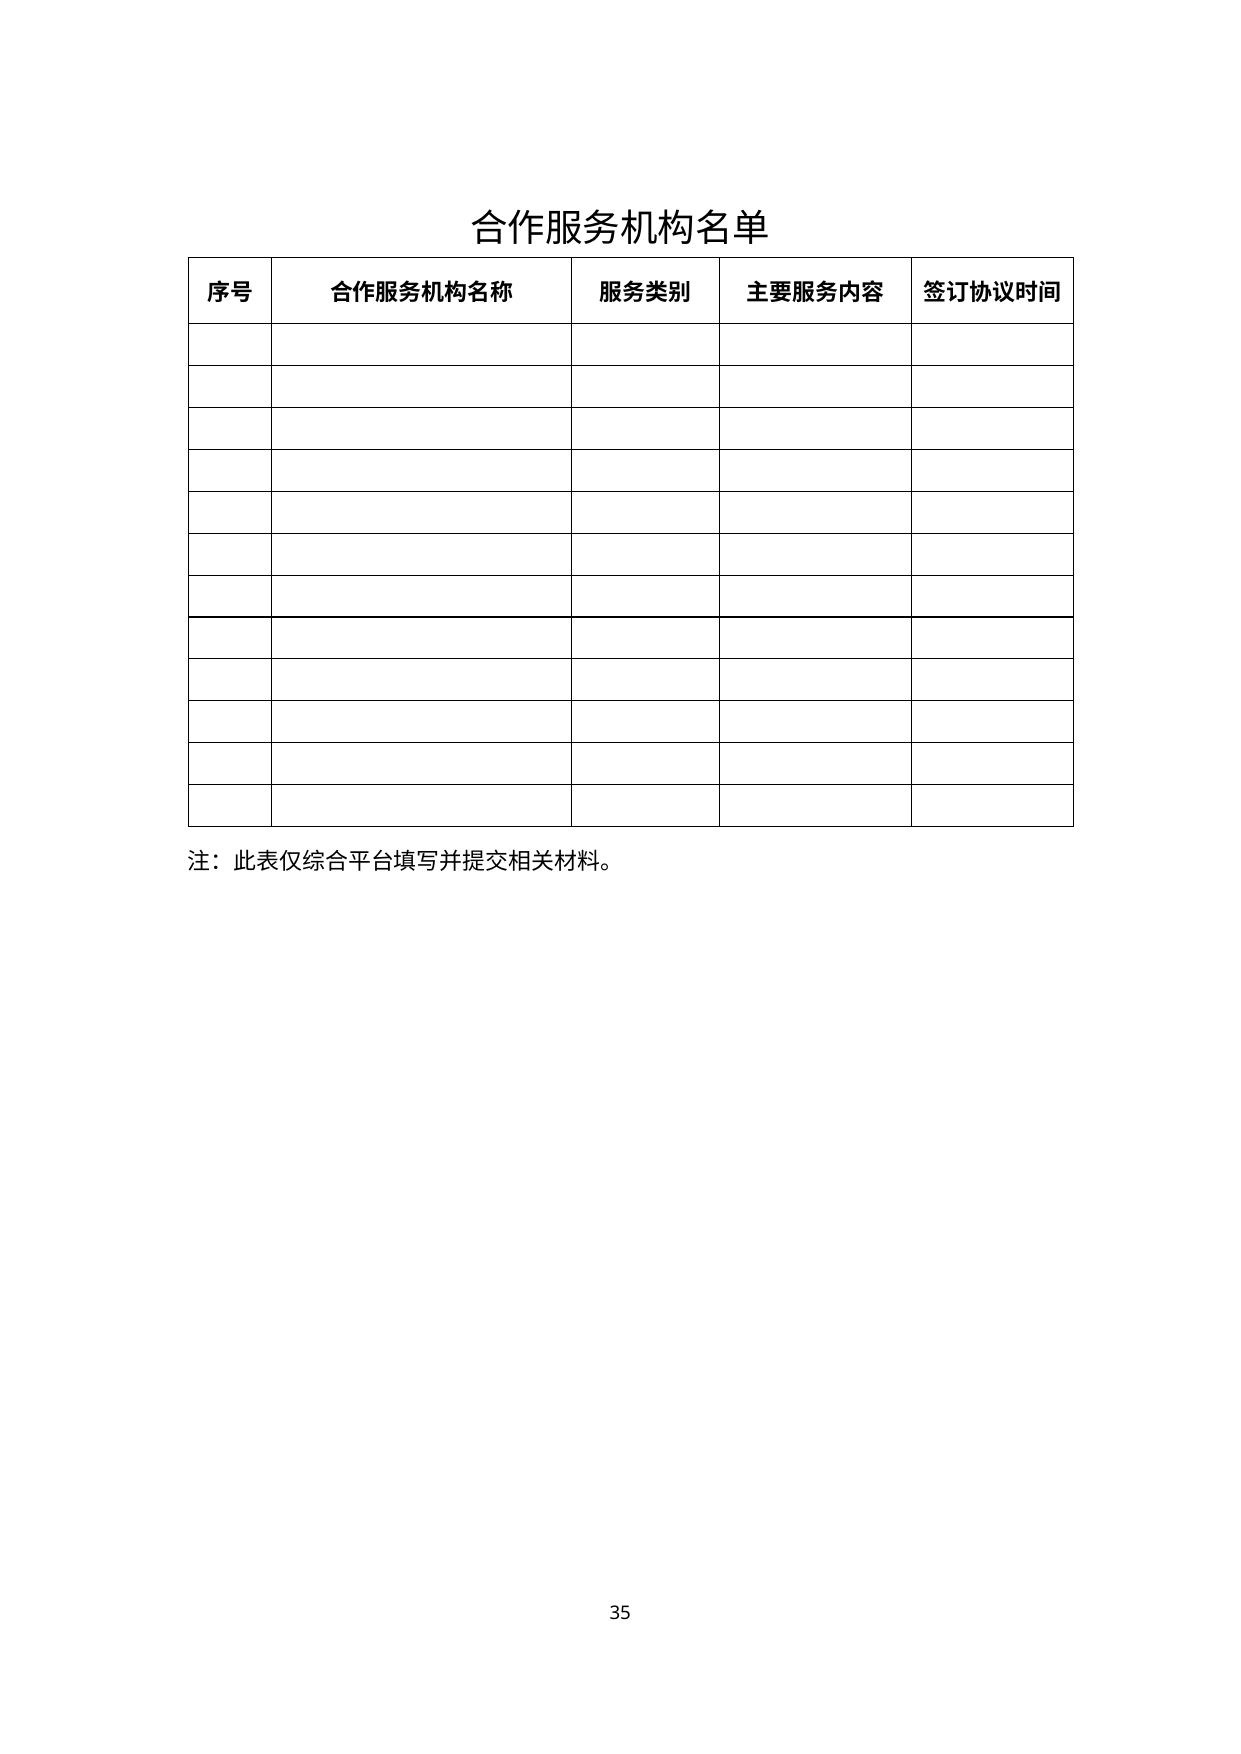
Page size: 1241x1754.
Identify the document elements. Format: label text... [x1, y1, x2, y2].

table_cell [912, 743, 1073, 784]
table_cell [572, 743, 719, 784]
table_cell [720, 366, 911, 407]
table_cell [189, 659, 271, 700]
table_cell [572, 701, 719, 742]
table_cell [720, 785, 911, 826]
table_cell [189, 576, 271, 616]
table_cell [912, 576, 1073, 616]
table_cell [189, 366, 271, 407]
table_cell [912, 324, 1073, 365]
table_cell [912, 785, 1073, 826]
table_cell [572, 408, 719, 449]
table_cell [720, 324, 911, 365]
table_cell [572, 576, 719, 616]
table_cell [189, 743, 271, 784]
table_cell [572, 492, 719, 533]
table_cell [572, 659, 719, 700]
table_cell [272, 618, 571, 658]
table_cell [272, 408, 571, 449]
table_cell [189, 408, 271, 449]
table_cell [572, 324, 719, 365]
table_cell [720, 618, 911, 658]
table_cell [572, 785, 719, 826]
text 合作服务机构名单 [187, 192, 1053, 257]
table_cell [720, 701, 911, 742]
table_cell [912, 492, 1073, 533]
table_cell [272, 324, 571, 365]
table_cell [189, 785, 271, 826]
table_cell [572, 366, 719, 407]
table_cell [272, 701, 571, 742]
table_cell [189, 618, 271, 658]
text 注：此表仅综合平台填写并提交相关材料。 [187, 827, 1053, 892]
table_cell [912, 408, 1073, 449]
table_cell [272, 366, 571, 407]
table_cell [272, 492, 571, 533]
table_header 服务类别 [572, 258, 719, 323]
table_cell [912, 618, 1073, 658]
table_cell [720, 534, 911, 574]
table_cell [912, 450, 1073, 491]
table_cell [912, 534, 1073, 574]
table_cell [272, 659, 571, 700]
table_cell [572, 618, 719, 658]
table_cell [720, 408, 911, 449]
table_cell [189, 492, 271, 533]
table_cell [272, 785, 571, 826]
table_header 主要服务内容 [720, 258, 911, 323]
table_cell [272, 743, 571, 784]
table_cell [272, 450, 571, 491]
table_cell [720, 450, 911, 491]
table_cell [272, 576, 571, 616]
table_cell [189, 450, 271, 491]
table_cell [189, 701, 271, 742]
table_cell [720, 576, 911, 616]
table_header 合作服务机构名称 [272, 258, 571, 323]
table_cell [720, 743, 911, 784]
table_cell [272, 534, 571, 574]
table_cell [572, 450, 719, 491]
table_cell [912, 366, 1073, 407]
table_cell [720, 492, 911, 533]
table_cell [912, 701, 1073, 742]
table_cell [189, 534, 271, 574]
table_header 序号 [189, 258, 271, 323]
table_header 签订协议时间 [912, 258, 1073, 323]
table_cell [572, 534, 719, 574]
table_cell [720, 659, 911, 700]
table_cell [912, 659, 1073, 700]
table_cell [189, 324, 271, 365]
